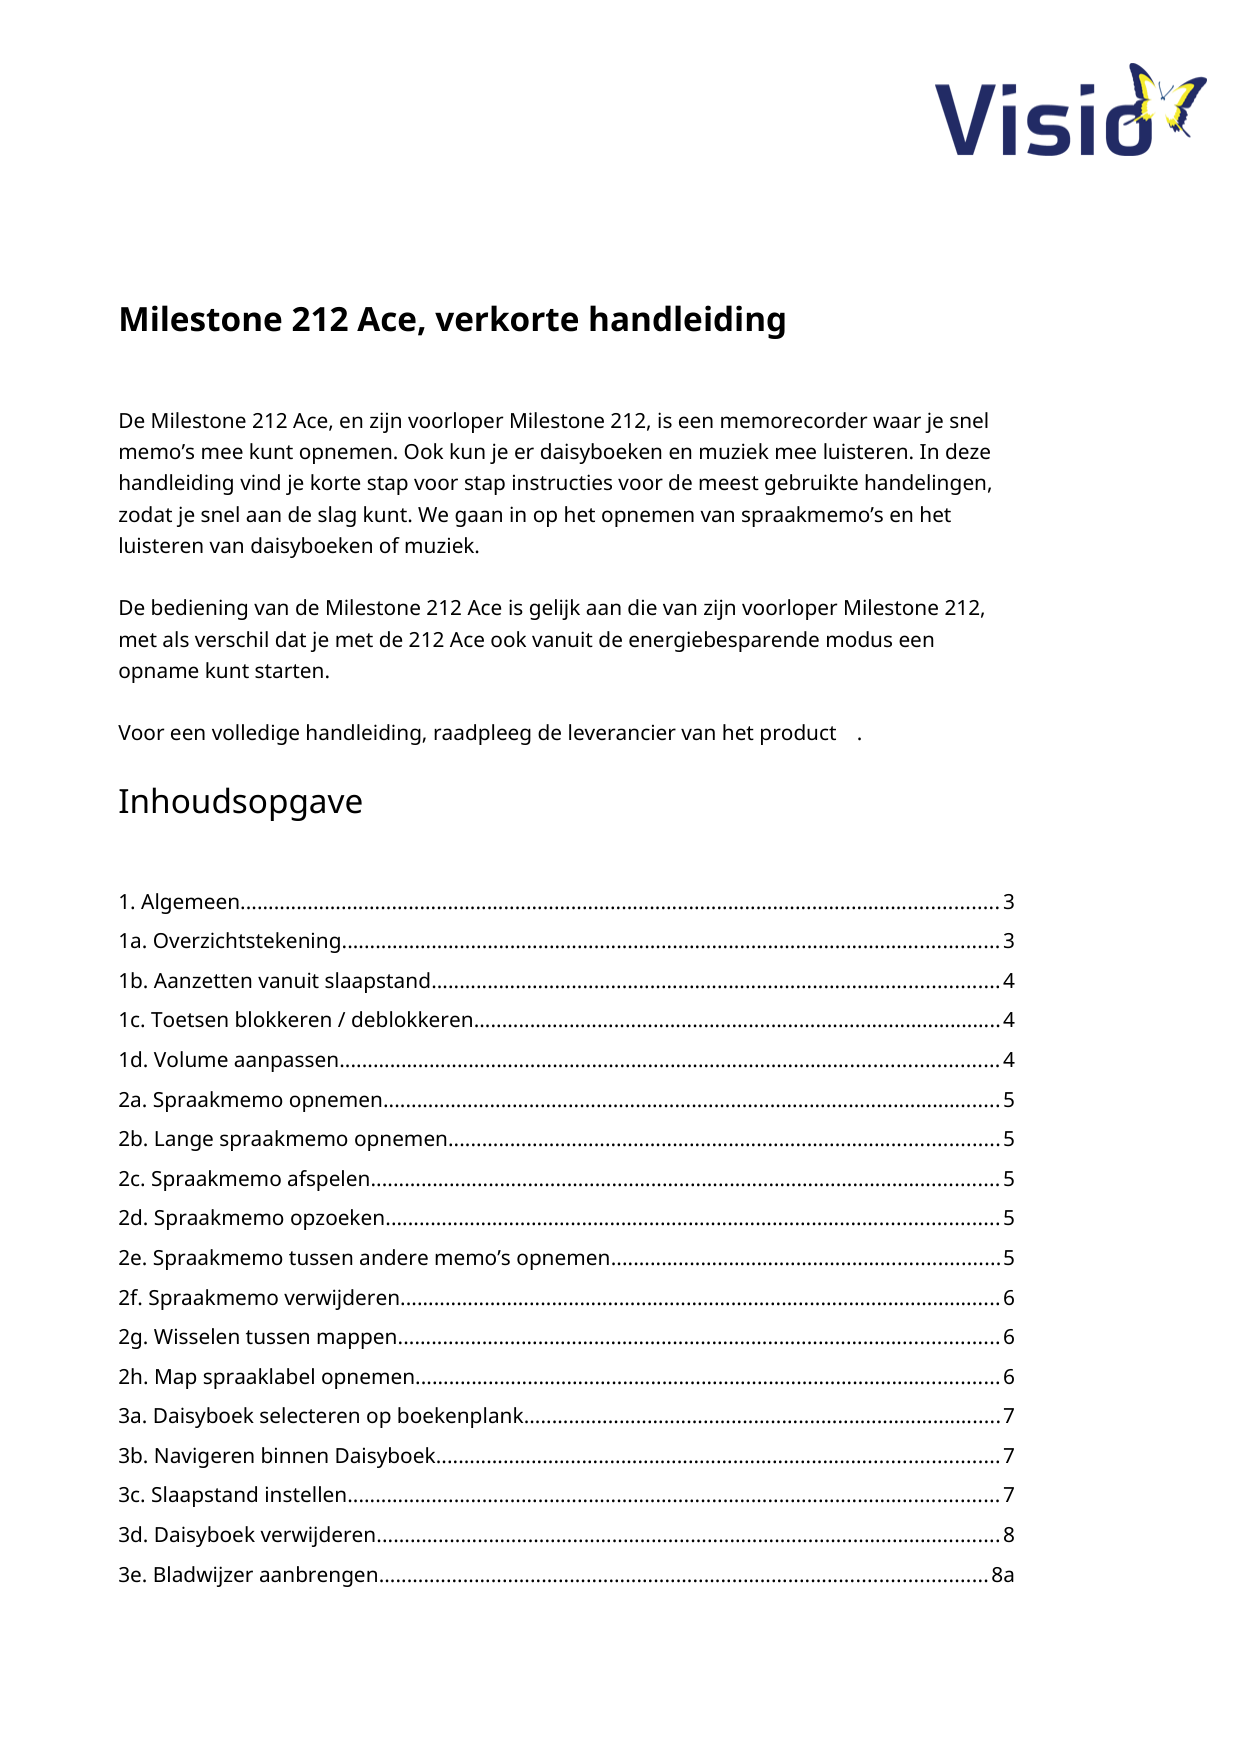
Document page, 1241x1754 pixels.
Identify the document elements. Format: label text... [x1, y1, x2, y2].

picture [923, 58, 1218, 159]
text De Milestone 212 Ace, en zijn voorloper Milestone 212, is een memorecorder waar je snel memo’s mee kunt opnemen. Ook kun je er daisyboeken en muziek mee luisteren. In deze handleiding vind je korte stap voor stap instructies voor de meest gebruikte handelingen, zodat je snel aan de slag kunt. We gaan in op het opnemen van spraakmemo’s en het luisteren van daisyboeken of muziek. [118, 403, 1016, 559]
title Milestone 212 Ace, verkorte handleiding [118, 295, 1016, 341]
text Voor een volledige handleiding, raadpleeg de leverancier van het product . [118, 716, 1016, 747]
subtitle Inhoudsopgave [118, 778, 1016, 824]
text De bediening van de Milestone 212 Ace is gelijk aan die van zijn voorloper Milestone 212, met als verschil dat je met de 212 Ace ook vanuit de energiebesparende modus een opname kunt starten. [118, 591, 1016, 684]
